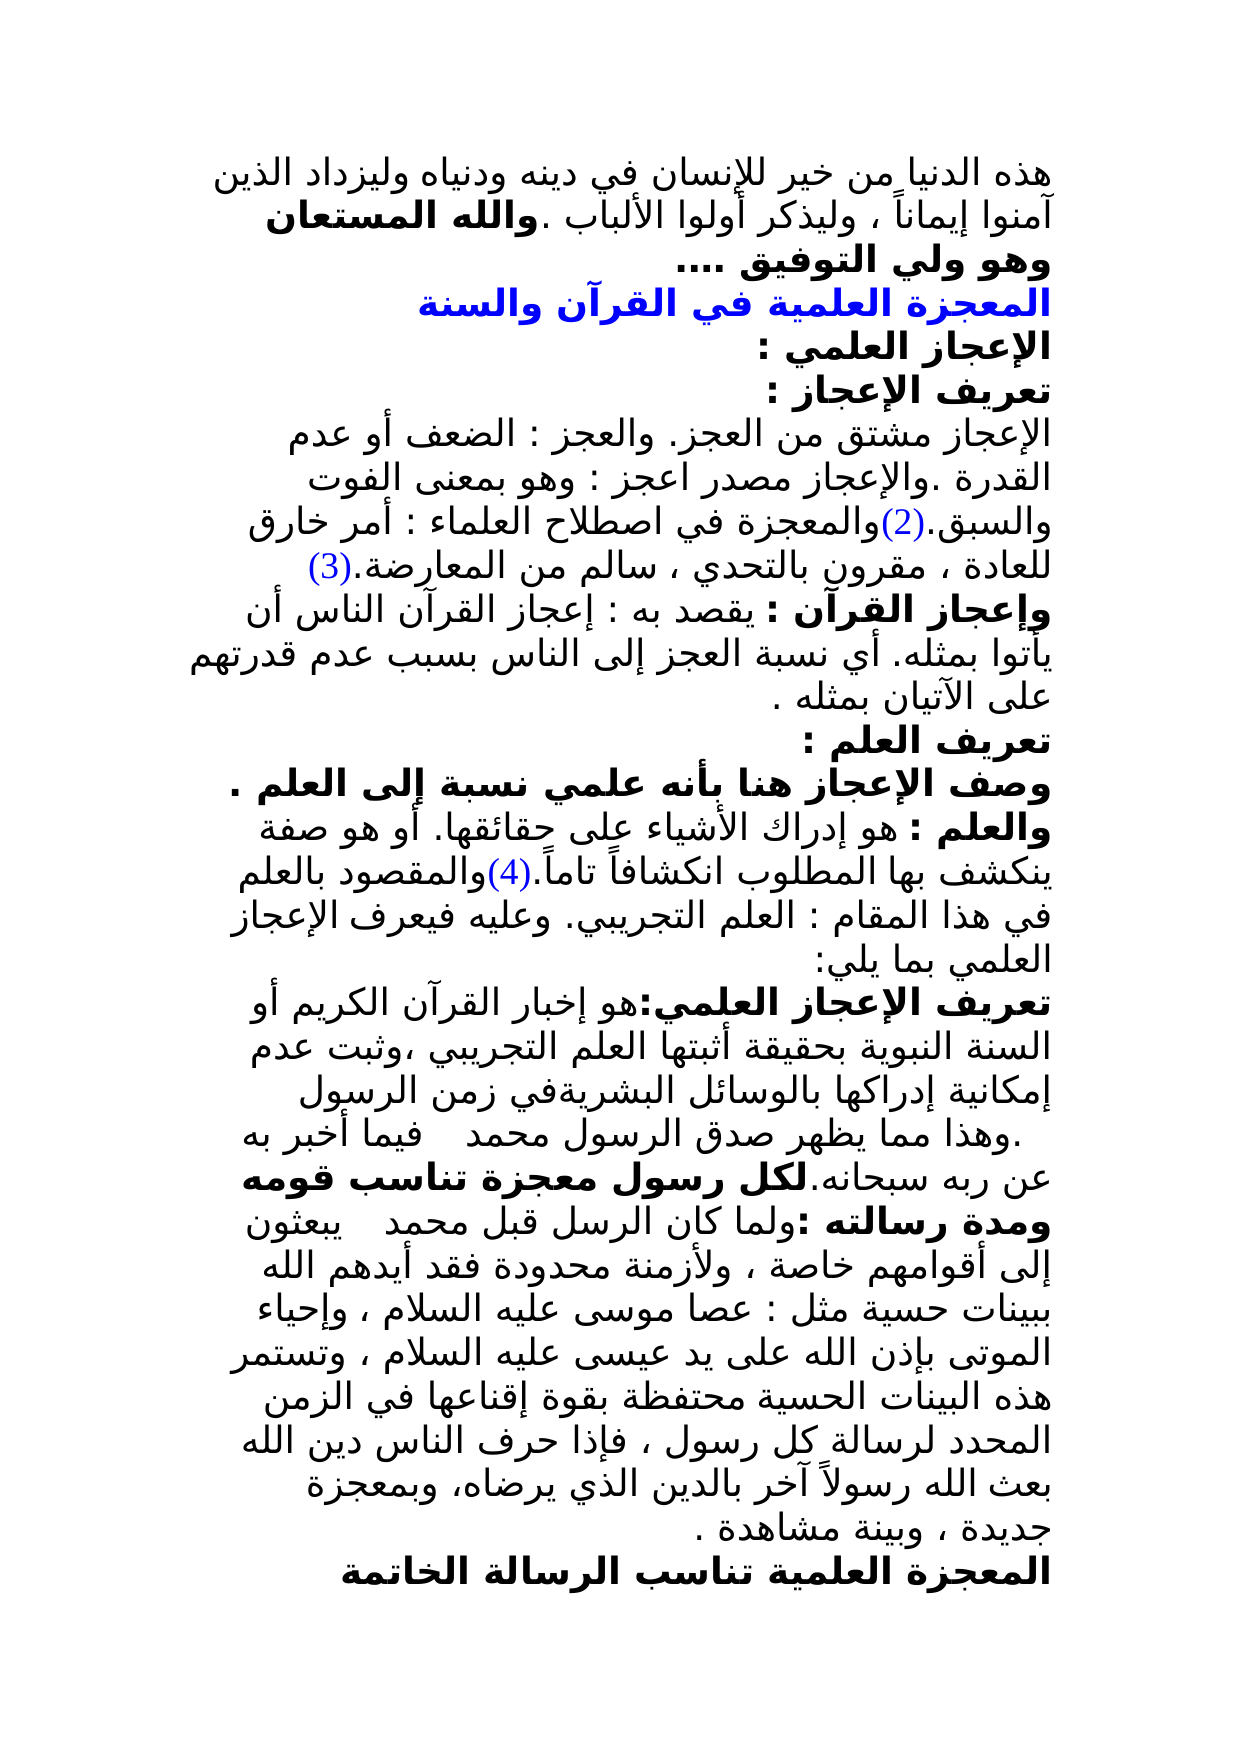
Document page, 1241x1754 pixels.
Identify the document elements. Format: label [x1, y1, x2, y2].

text [187, 150, 1053, 1593]
